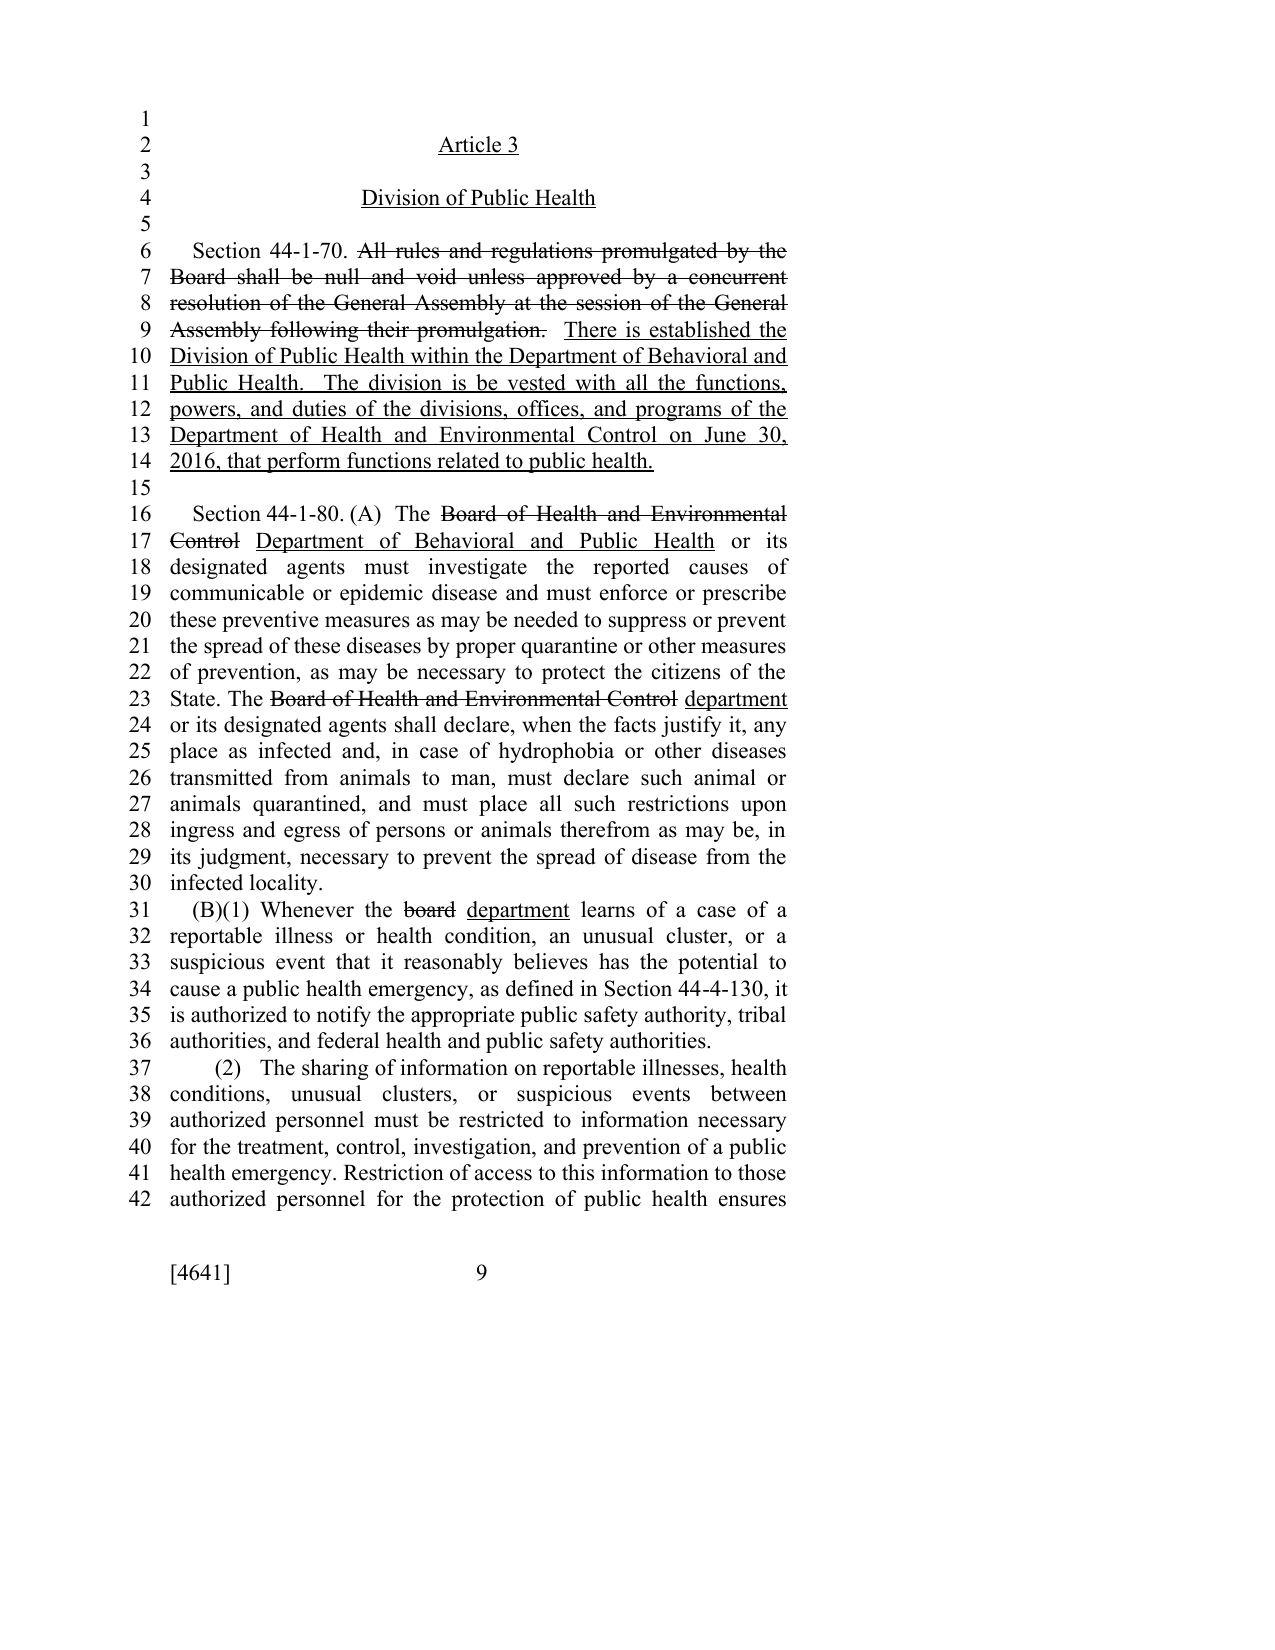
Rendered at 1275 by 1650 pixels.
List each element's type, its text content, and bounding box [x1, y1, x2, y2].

text Section 44-1-70. All rules and regulations promulgated by the Board shall be null and void unless approved by a concurrent resolution of the General Assembly at the session of the General Assembly following their promulgation. There is established the Division of Public Health within the Department of Behavioral and Public Health. The division is be vested with all the functions, powers, and duties of the divisions, offices, and programs of the Department of Health and Environmental Control on June 30, 2016, that perform functions related to public health. [169, 305, 787, 365]
text Article 3 [169, 131, 787, 158]
text (B)(1) Whenever the board department learns of a case of a reportable illness or health condition, an unusual cluster, or a suspicious event that it reasonably believes has the potential to cause a public health emergency, as defined in Section 44-4-130, it is authorized to notify the appropriate public safety authority, tribal authorities, and federal health and public safety authorities. [169, 896, 787, 1054]
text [169, 1054, 787, 1212]
text Section 44-1-80. (A) The Board of Health and Environmental Control Department of Behavioral and Public Health or its designated agents must investigate the reported causes of communicable or epidemic disease and must enforce or prescribe these preventive measures as may be needed to suppress or prevent the spread of these diseases by proper quarantine or other measures of prevention, as may be necessary to protect the citizens of the State. The Board of Health and Environmental Control department or its designated agents shall declare, when the facts justify it, any place as infected and, in case of hydrophobia or other diseases transmitted from animals to man, must declare such animal or animals quarantined, and must place all such restrictions upon ingress and egress of persons or animals therefrom as may be, in its judgment, necessary to prevent the spread of disease from the infected locality. [169, 500, 787, 896]
text Division of Public Health [169, 184, 787, 210]
